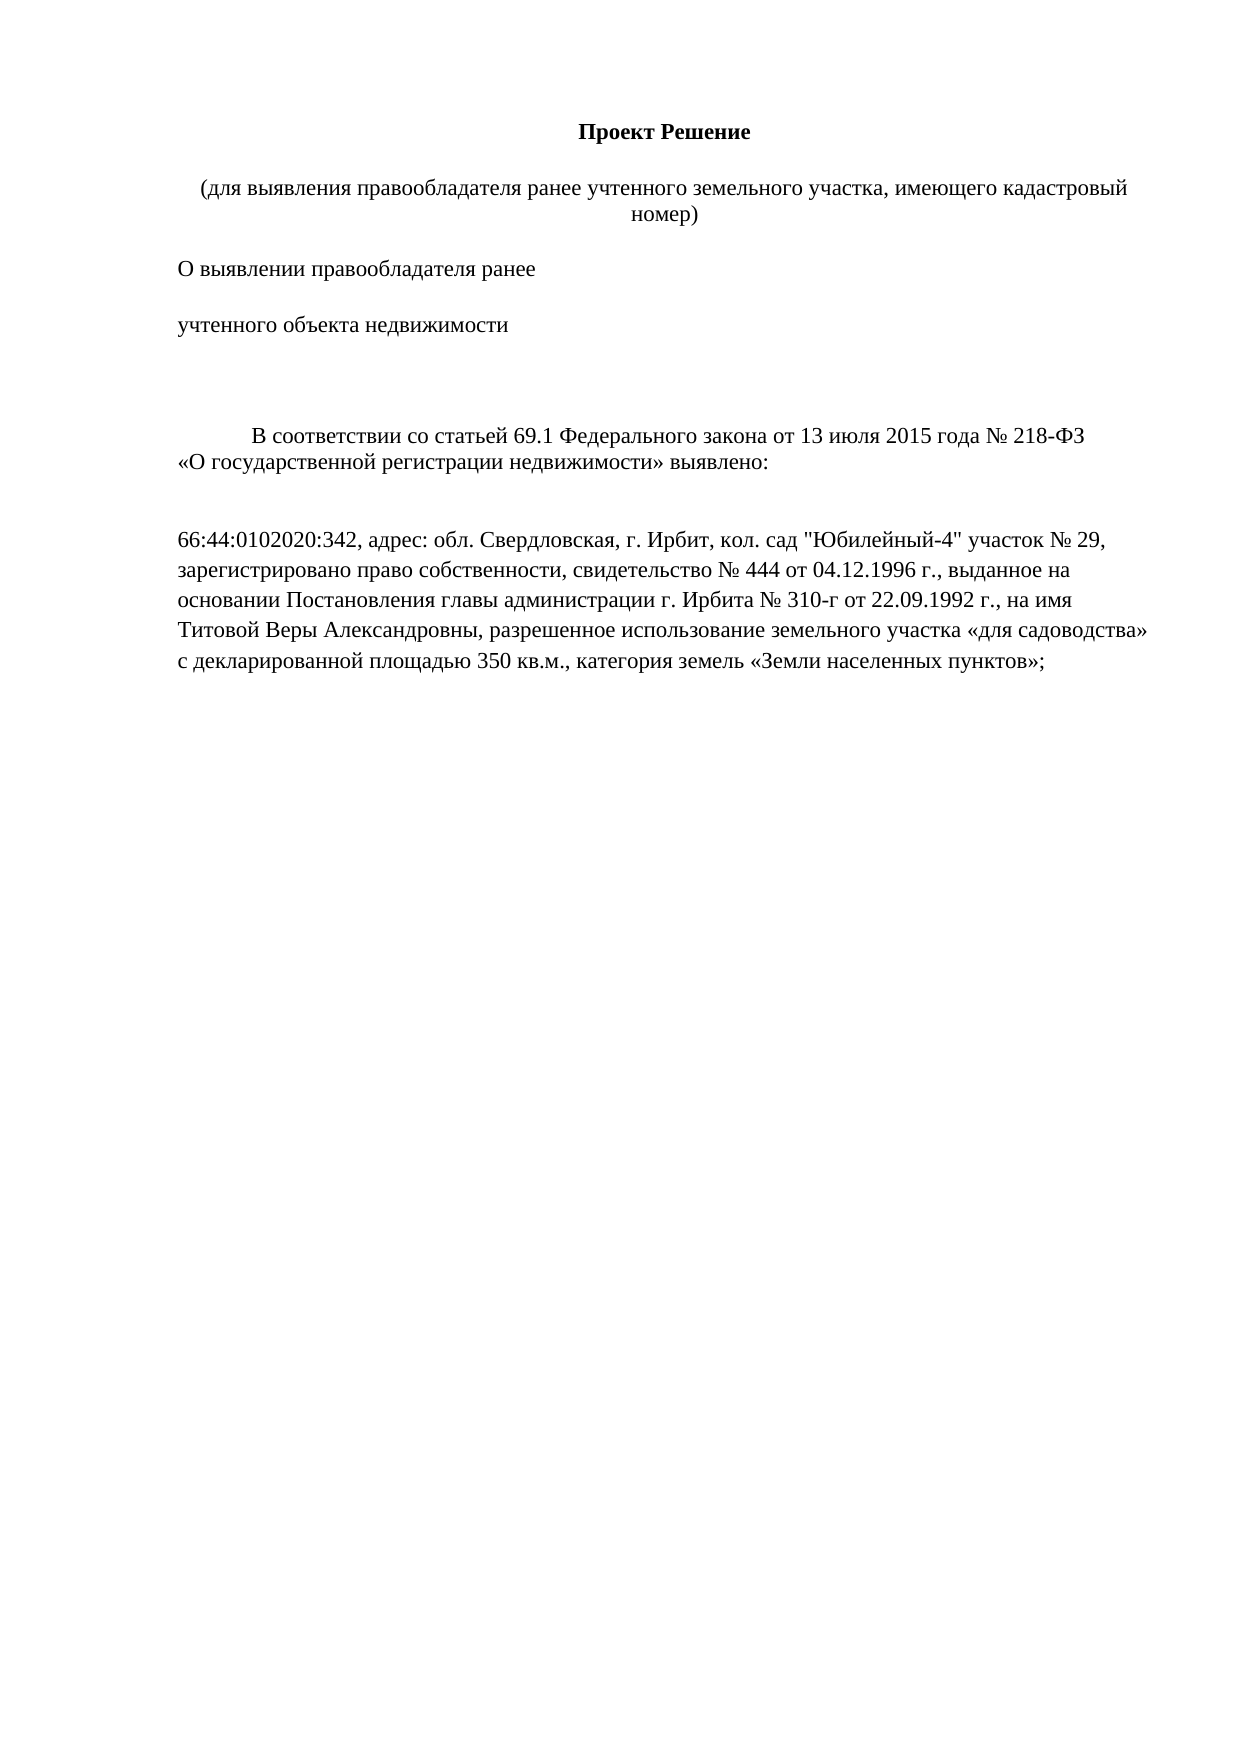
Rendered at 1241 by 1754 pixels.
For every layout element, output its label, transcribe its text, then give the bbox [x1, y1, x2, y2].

text учтенного объекта недвижимости [177, 311, 1152, 337]
text В соответствии со статьей 69.1 Федерального закона от 13 июля 2015 года № 218-ФЗ «О государственной регистрации недвижимости» выявлено: [177, 422, 1152, 475]
text 66:44:0102020:342, адрес: обл. Свердловская, г. Ирбит, кол. сад "Юбилейный-4" участок № 29, зарегистрировано право собственности, свидетельство № 444 от 04.12.1996 г., выданное на основании Постановления главы администрации г. Ирбита № 310-г от 22.09.1992 г., на имя Титовой Веры Александровны, разрешенное использование земельного участка «для садоводства» с декларированной площадью 350 кв.м., категория земель «Земли населенных пунктов»; [177, 526, 1152, 673]
text Проект Решение [177, 118, 1152, 144]
text (для выявления правообладателя ранее учтенного земельного участка, имеющего кадастровый номер) [177, 174, 1152, 226]
text О выявлении правообладателя ранее [177, 256, 1152, 282]
